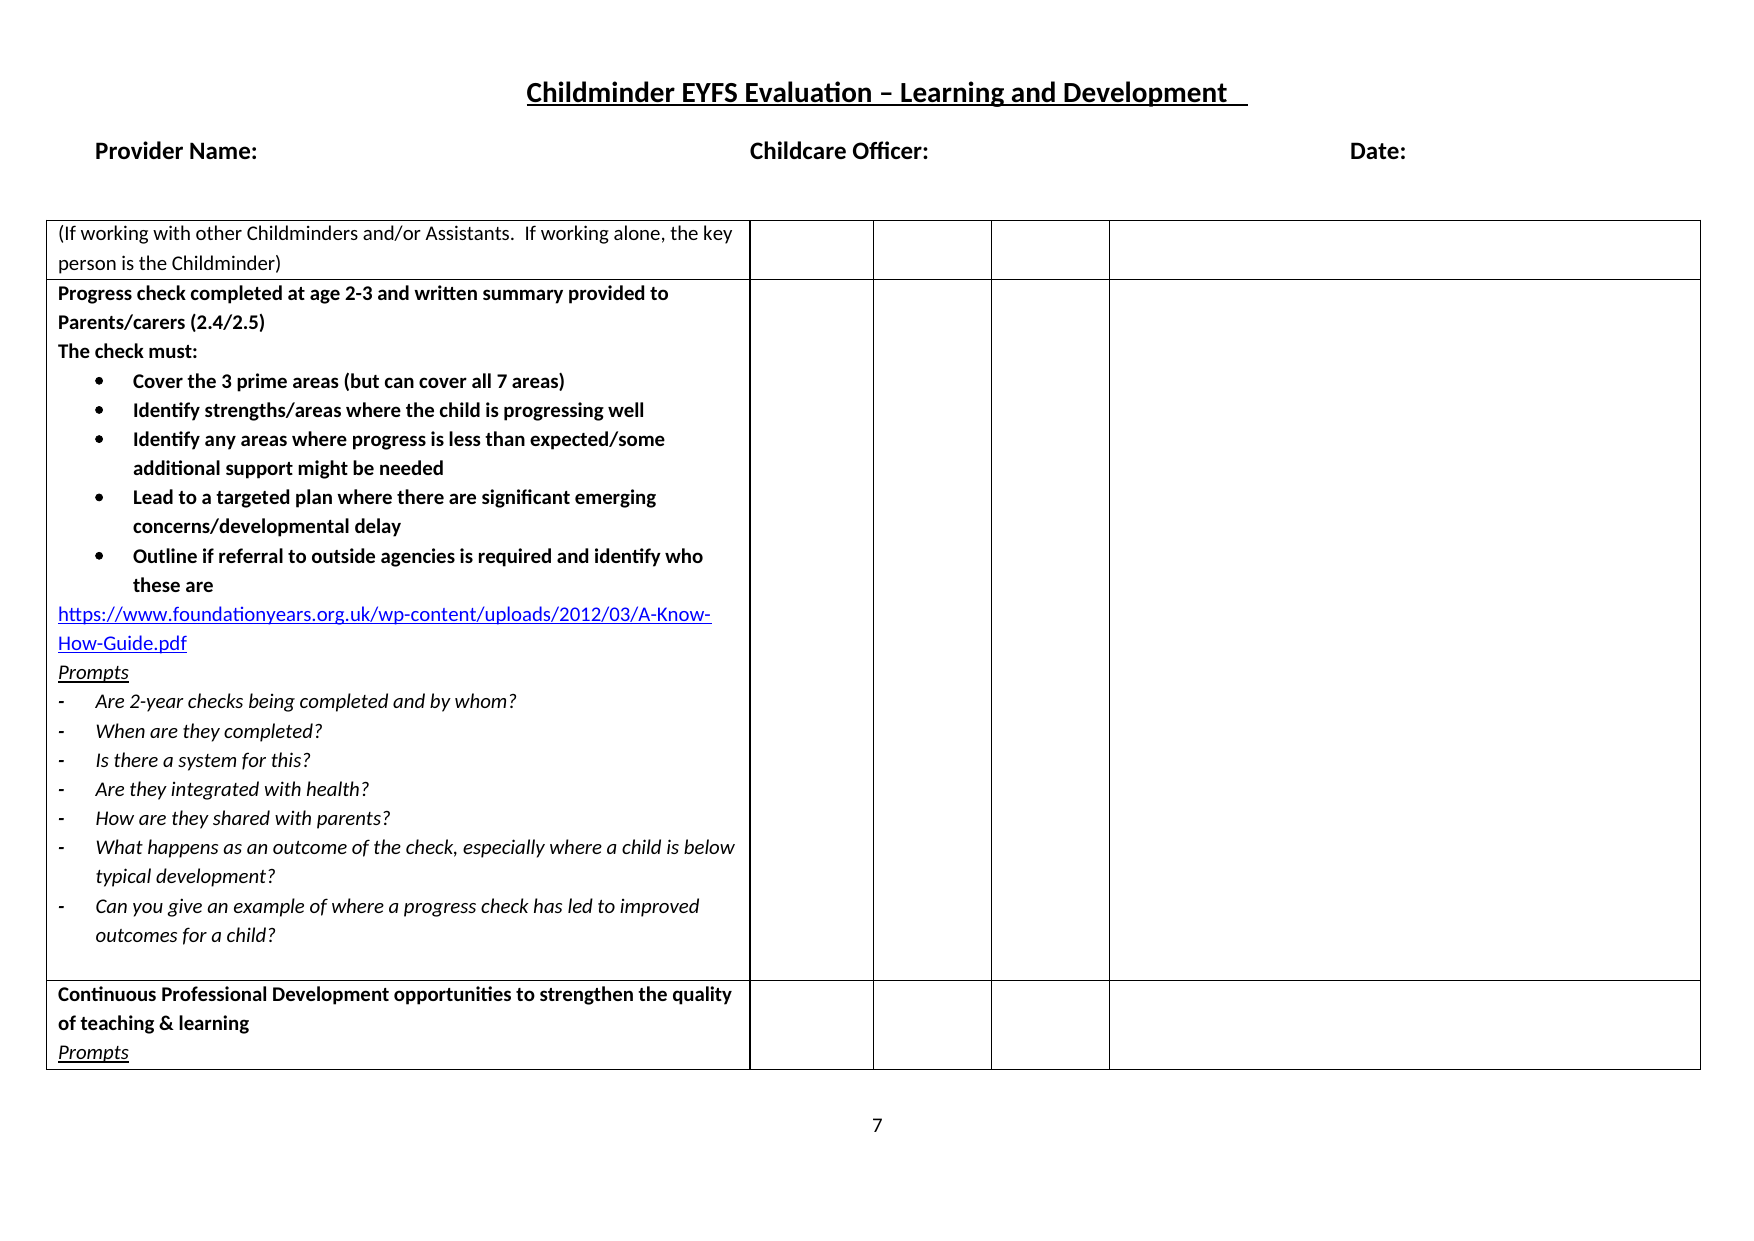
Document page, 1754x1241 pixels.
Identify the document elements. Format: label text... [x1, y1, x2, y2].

table_cell [874, 221, 991, 279]
table_cell [1110, 280, 1700, 980]
table_cell [992, 280, 1109, 980]
table_cell [874, 280, 991, 980]
table_cell [992, 221, 1109, 279]
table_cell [47, 981, 749, 1069]
table_cell Progress check completed at age 2-3 and written summary provided to Parents/carers (2.4/2.5) The check must: Cover the 3 prime areas (but can cover all 7 areas) Identify strengths/areas where the child is progressing well Identify any areas where progress is less than expected/some additional support might be needed Lead to a targeted plan where there are significant emerging concerns/developmental delay Outline if referral to outside agencies is required and identify who these are https://www.foundationyears.org.uk/wp-content/uploads/2012/03/A-Know-How-Guide.pdf Prompts Are 2-year checks being completed and by whom? When are they completed? Is there a system for this? Are they integrated with health? How are they shared with parents? What happens as an outcome of the check, especially where a child is below typical development? Can you give an example of where a progress check has led to improved outcomes for a child? [47, 280, 749, 980]
table_cell [1110, 981, 1700, 1069]
table_cell [751, 981, 873, 1069]
table_cell [874, 981, 991, 1069]
table_cell [751, 221, 873, 279]
table_cell [1110, 221, 1700, 279]
table_cell [751, 280, 873, 980]
table_cell [992, 981, 1109, 1069]
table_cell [47, 221, 749, 279]
